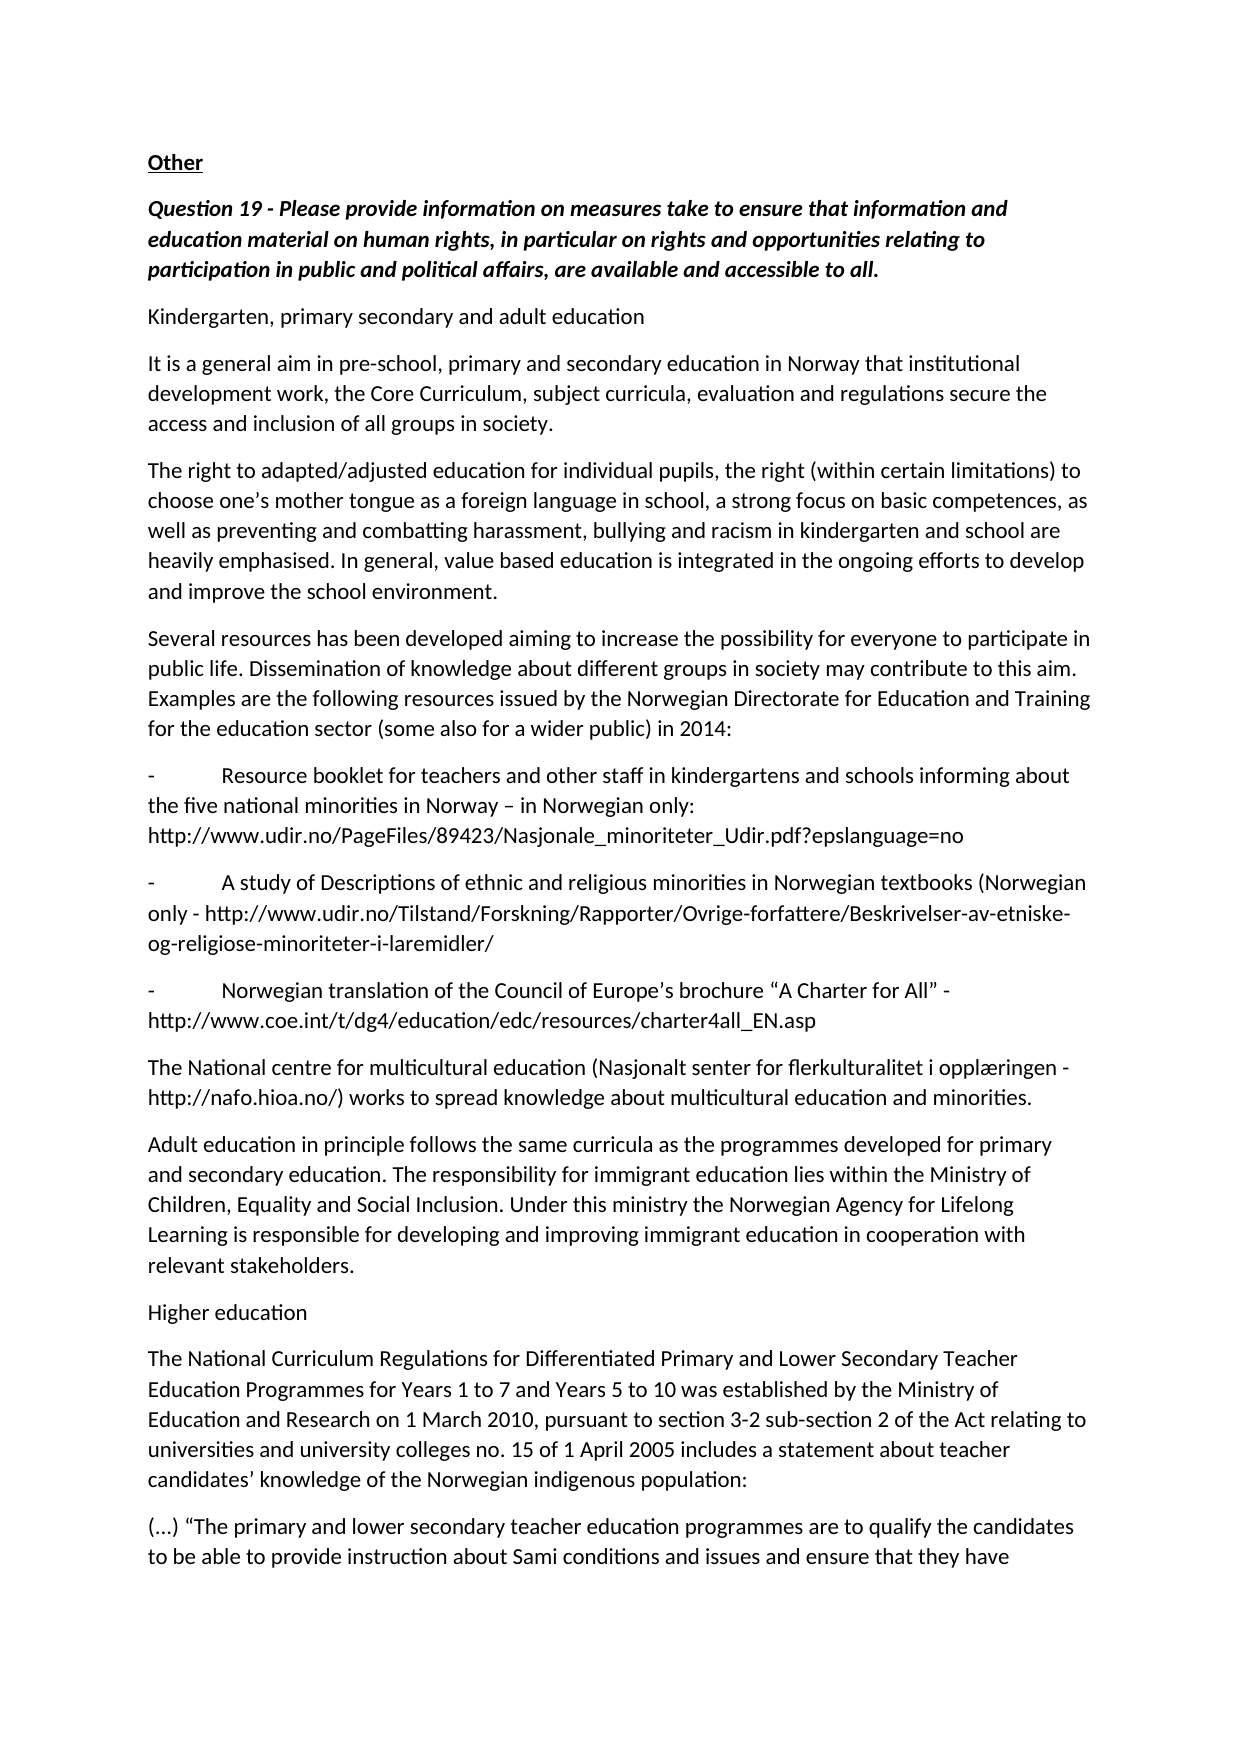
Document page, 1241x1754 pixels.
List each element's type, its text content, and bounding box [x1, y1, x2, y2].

text Higher education [148, 1298, 1093, 1326]
text It is a general aim in pre-school, primary and secondary education in Norway that institutional development work, the Core Curriculum, subject curricula, evaluation and regulations secure the access and inclusion of all groups in society. [148, 349, 1093, 437]
text Other [148, 148, 1093, 176]
text Adult education in principle follows the same curricula as the programmes developed for primary and secondary education. The responsibility for immigrant education lies within the Ministry of Children, Equality and Social Inclusion. Under this ministry the Norwegian Agency for Lifelong Learning is responsible for developing and improving immigrant education in cooperation with relevant stakeholders. [148, 1130, 1093, 1279]
text The National centre for multicultural education (Nasjonalt senter for flerkulturalitet i opplæringen - http://nafo.hioa.no/) works to spread knowledge about multicultural education and minorities. [148, 1053, 1093, 1111]
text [148, 1512, 1093, 1570]
text Kindergarten, primary secondary and adult education [148, 302, 1093, 330]
text The right to adapted/adjusted education for individual pupils, the right (within certain limitations) to choose one’s mother tongue as a foreign language in school, a strong focus on basic competences, as well as preventing and combatting harassment, bullying and racism in kindergarten and school are heavily emphasised. In general, value based education is integrated in the ongoing efforts to develop and improve the school environment. [148, 456, 1093, 605]
text The National Curriculum Regulations for Differentiated Primary and Lower Secondary Teacher Education Programmes for Years 1 to 7 and Years 5 to 10 was established by the Ministry of Education and Research on 1 March 2010, pursuant to section 3-2 sub-section 2 of the Act relating to universities and university colleges no. 15 of 1 April 2005 includes a statement about teacher candidates’ knowledge of the Norwegian indigenous population: [148, 1344, 1093, 1493]
text Several resources has been developed aiming to increase the possibility for everyone to participate in public life. Dissemination of knowledge about different groups in society may contribute to this aim. Examples are the following resources issued by the Norwegian Directorate for Education and Training for the education sector (some also for a wider public) in 2014: [148, 624, 1093, 742]
text Question 19 - Please provide information on measures take to ensure that information and education material on human rights, in particular on rights and opportunities relating to participation in public and political affairs, are available and accessible to all. [148, 194, 1093, 283]
text - A study of Descriptions of ethnic and religious minorities in Norwegian textbooks (Norwegian only - http://www.udir.no/Tilstand/Forskning/Rapporter/Ovrige-forfattere/Beskrivelser-av-etniske-og-religiose-minoriteter-i-laremidler/ [148, 868, 1093, 957]
text - Norwegian translation of the Council of Europe’s brochure “A Charter for All” - http://www.coe.int/t/dg4/education/edc/resources/charter4all_EN.asp [148, 976, 1093, 1034]
text - Resource booklet for teachers and other staff in kindergartens and schools informing about the five national minorities in Norway – in Norwegian only: http://www.udir.no/PageFiles/89423/Nasjonale_minoriteter_Udir.pdf?epslanguage=no [148, 761, 1093, 849]
